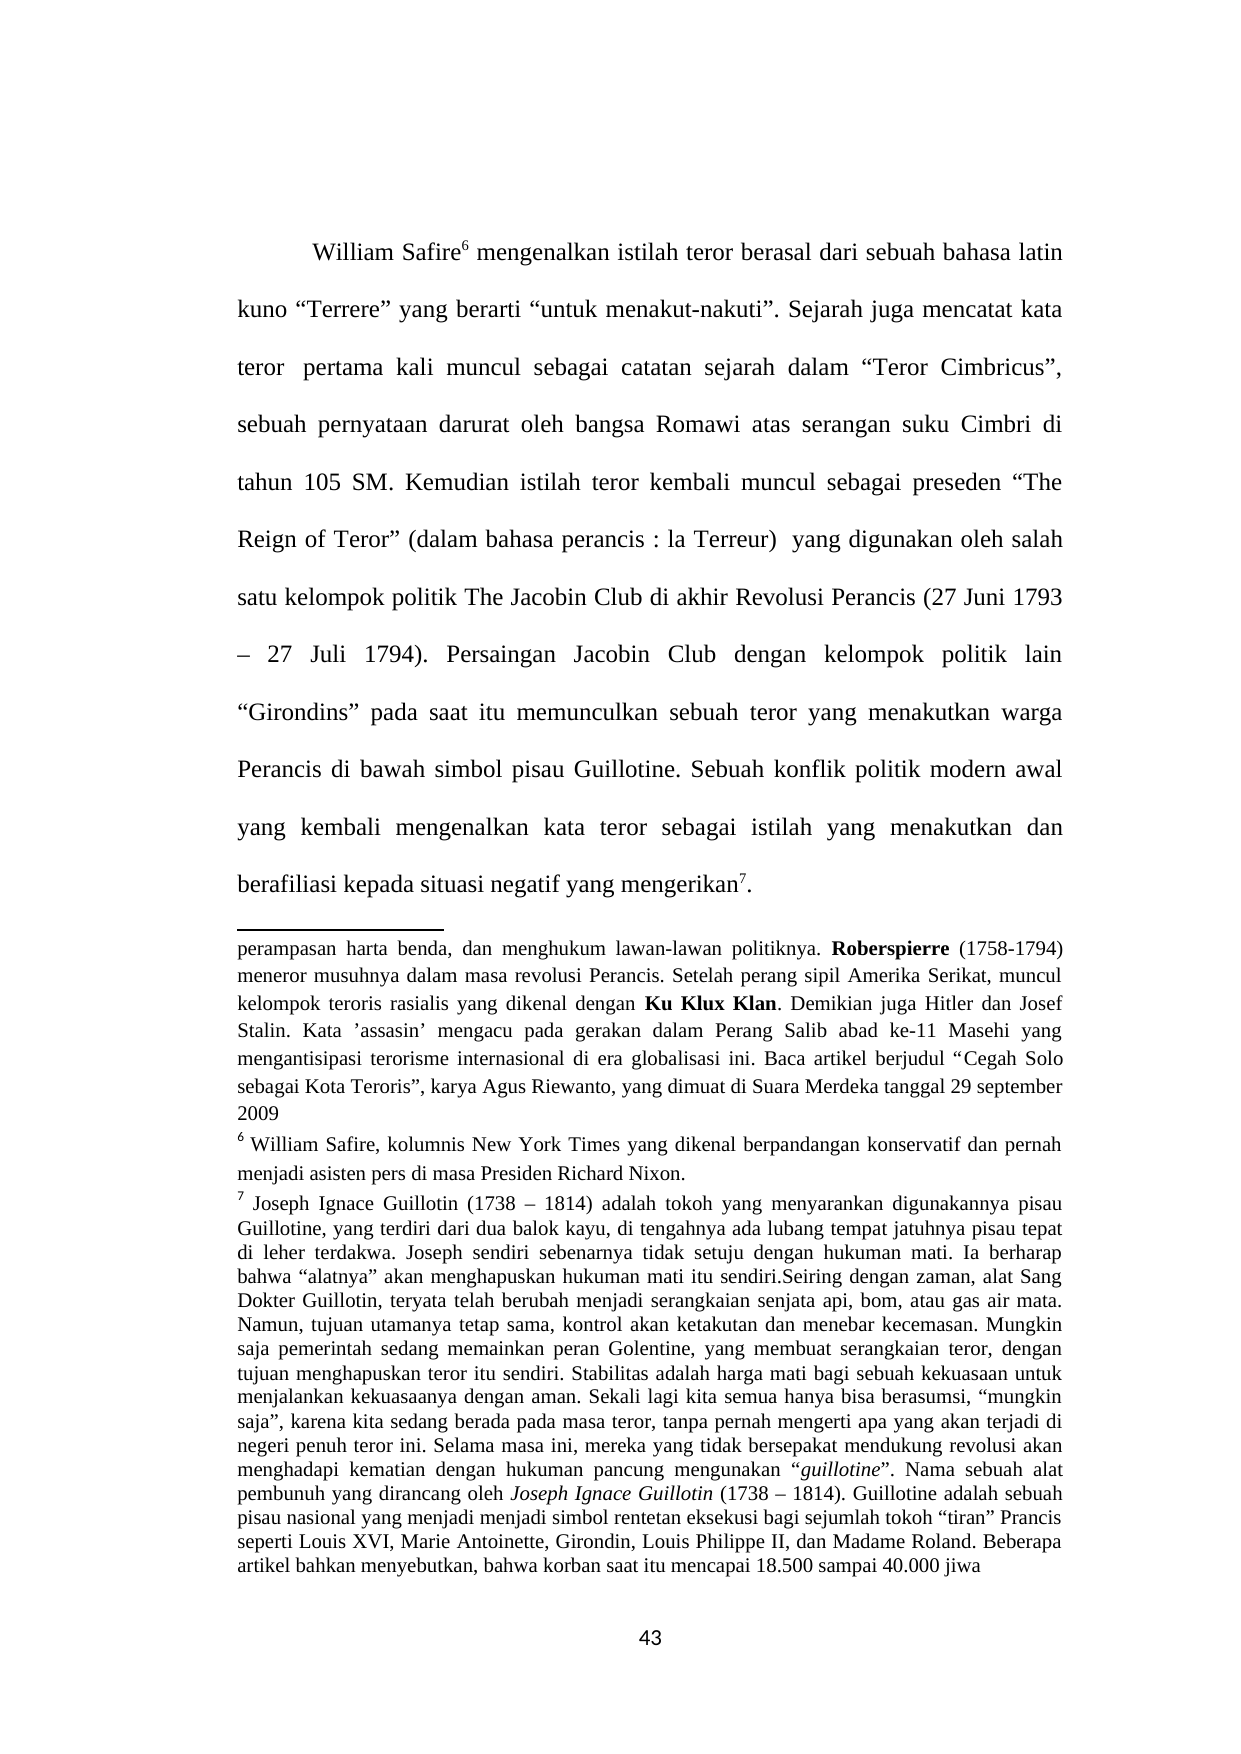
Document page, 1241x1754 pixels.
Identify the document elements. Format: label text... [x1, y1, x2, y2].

text William Safire mengenalkan istilah teror berasal dari sebuah bahasa latin kuno “Terrere” yang berarti “untuk menakut-nakuti”. Sejarah juga mencatat kata teror pertama kali muncul sebagai catatan sejarah dalam “Teror Cimbricus”, sebuah pernyataan darurat oleh bangsa Romawi atas serangan suku Cimbri di tahun 105 SM. Kemudian istilah teror kembali muncul sebagai preseden “The Reign of Teror” (dalam bahasa perancis : la Terreur) yang digunakan oleh salah satu kelompok politik The Jacobin Club di akhir Revolusi Perancis (27 Juni 1793 – 27 Juli 1794). Persaingan Jacobin Club dengan kelompok politik lain “Girondins” pada saat itu memunculkan sebuah teror yang menakutkan warga Perancis di bawah simbol pisau Guillotine. Sebuah konflik politik modern awal yang kembali mengenalkan kata teror sebagai istilah yang menakutkan dan berafiliasi kepada situasi negatif yang mengerikan. [237, 237, 1063, 898]
